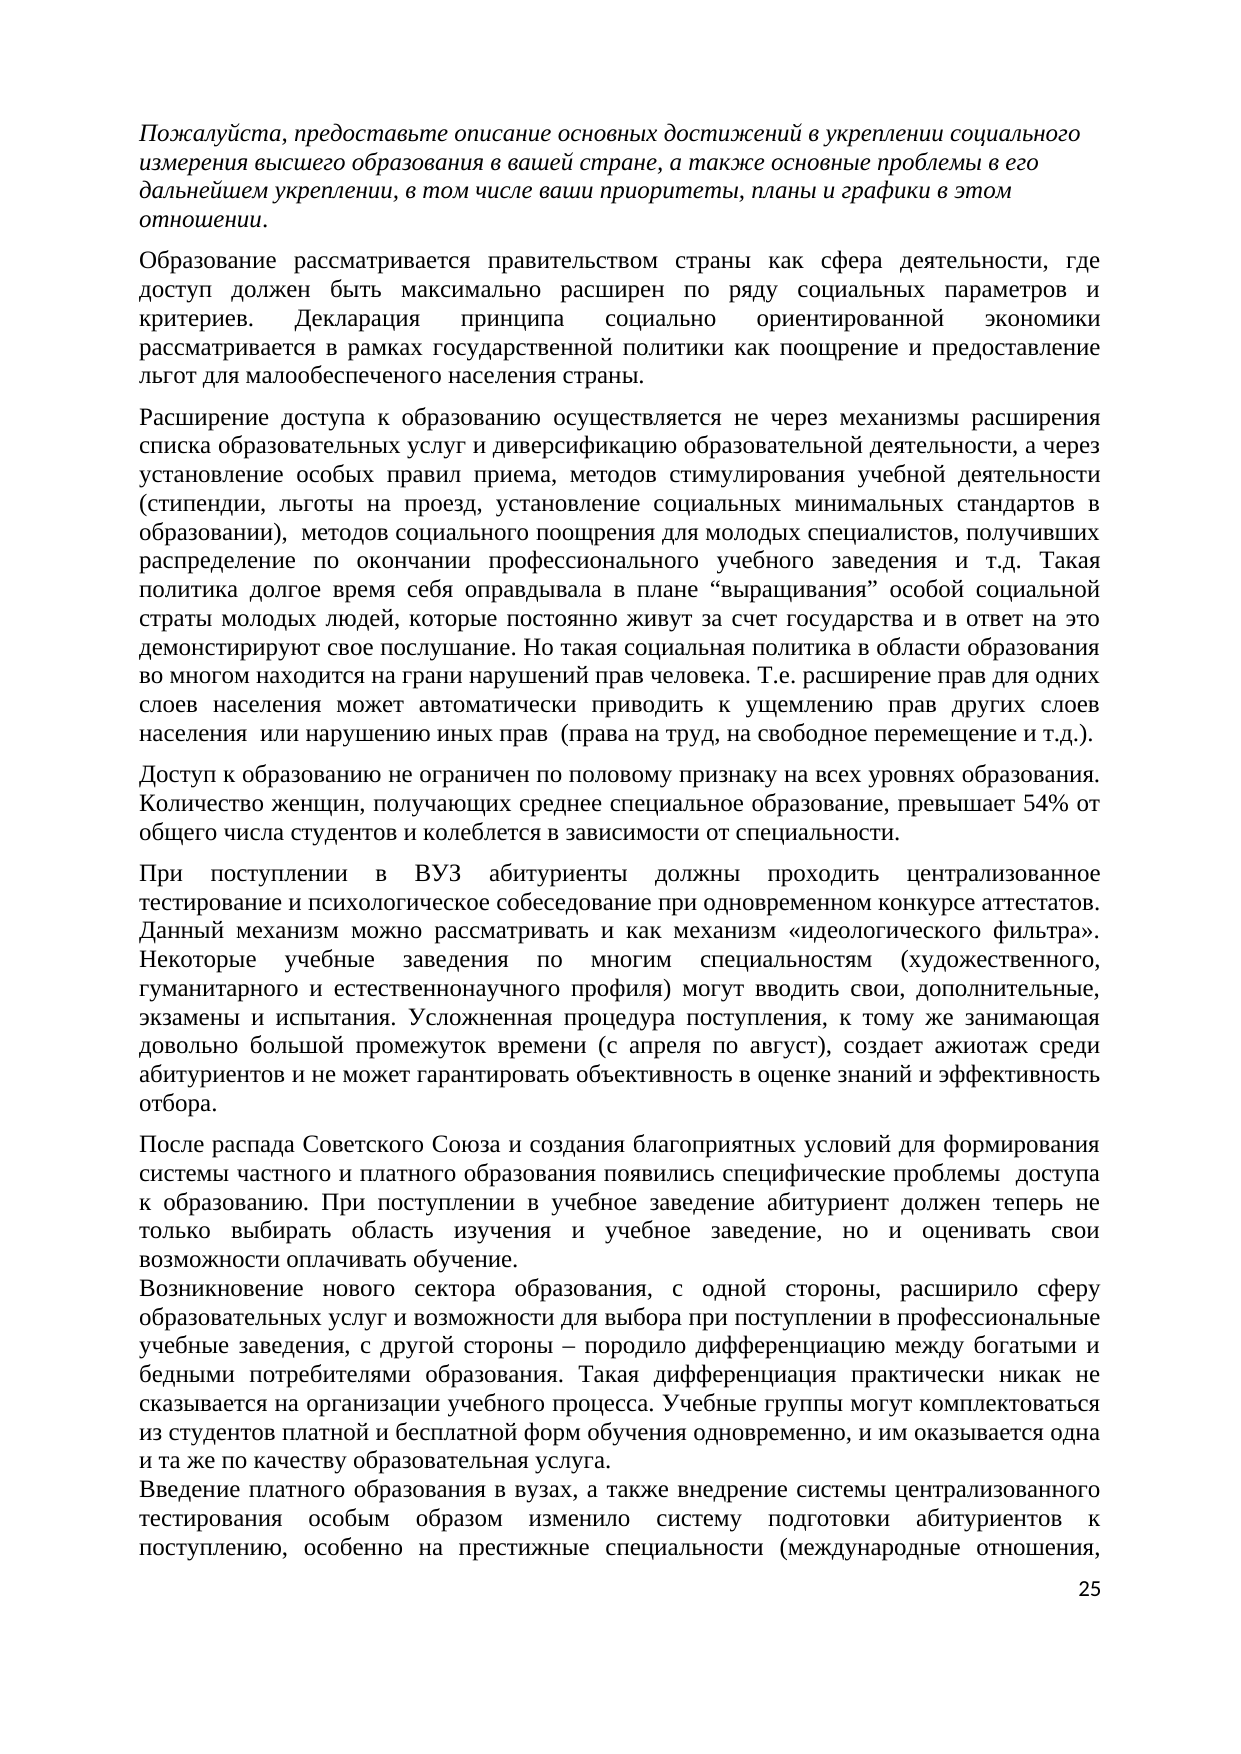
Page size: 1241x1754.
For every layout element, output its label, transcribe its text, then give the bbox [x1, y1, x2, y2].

text Расширение доступа к образованию осуществляется не через механизмы расширения списка образовательных услуг и диверсификацию образовательной деятельности, а через установление особых правил приема, методов стимулирования учебной деятельности (стипендии, льготы на проезд, установление социальных минимальных стандартов в образовании), методов социального поощрения для молодых специалистов, получивших распределение по окончании профессионального учебного заведения и т.д. Такая политика долгое время себя оправдывала в плане “выращивания” особой социальной страты молодых людей, которые постоянно живут за счет государства и в ответ на это демонстирируют свое послушание. Но такая социальная политика в области образования во многом находится на грани нарушений прав человека. Т.е. расширение прав для одних слоев населения может автоматически приводить к ущемлению прав других слоев населения или нарушению иных прав (права на труд, на свободное перемещение и т.д.). [139, 402, 1101, 747]
text измерения высшего образования в вашей стране, а также основные проблемы в его [139, 147, 1101, 176]
text Образование рассматривается правительством страны как сфера деятельности, где доступ должен быть максимально расширен по ряду социальных параметров и критериев. Декларация принципа социально ориентированной экономики рассматривается в рамках государственной политики как поощрение и предоставление льгот для малообеспеченого населения страны. [139, 246, 1101, 389]
text Возникновение нового сектора образования, с одной стороны, расширило сферу образовательных услуг и возможности для выбора при поступлении в профессиональные учебные заведения, с другой стороны – породило дифференциацию между богатыми и бедными потребителями образования. Такая дифференциация практически никак не сказывается на организации учебного процесса. Учебные группы могут комплектоваться из студентов платной и бесплатной форм обучения одновременно, и им оказывается одна и та же по качеству образовательная услуга. [139, 1273, 1101, 1474]
text После распада Советского Союза и создания благоприятных условий для формирования системы частного и платного образования появились специфические проблемы доступа к образованию. При поступлении в учебное заведение абитуриент должен теперь не только выбирать область изучения и учебное заведение, но и оценивать свои возможности оплачивать обучение. [139, 1129, 1101, 1273]
text Пожалуйста, предоставьте описание основных достижений в укреплении социального [139, 118, 1101, 147]
text дальнейшем укреплении, в том числе ваши приоритеты, планы и графики в этом отношении. [139, 176, 1101, 233]
text При поступлении в ВУЗ абитуриенты должны проходить централизованное тестирование и психологическое собеседование при одновременном конкурсе аттестатов. Данный механизм можно рассматривать и как механизм «идеологического фильтра». Некоторые учебные заведения по многим специальностям (художественного, гуманитарного и естественнонаучного профиля) могут вводить свои, дополнительные, экзамены и испытания. Усложненная процедура поступления, к тому же занимающая довольно большой промежуток времени (с апреля по август), создает ажиотаж среди абитуриентов и не может гарантировать объективность в оценке знаний и эффективность отбора. [139, 858, 1101, 1117]
text Доступ к образованию не ограничен по половому признаку на всех уровнях образования. Количество женщин, получающих среднее специальное образование, превышает 54% от общего числа студентов и колеблется в зависимости от специальности. [139, 759, 1101, 846]
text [139, 1474, 1101, 1561]
